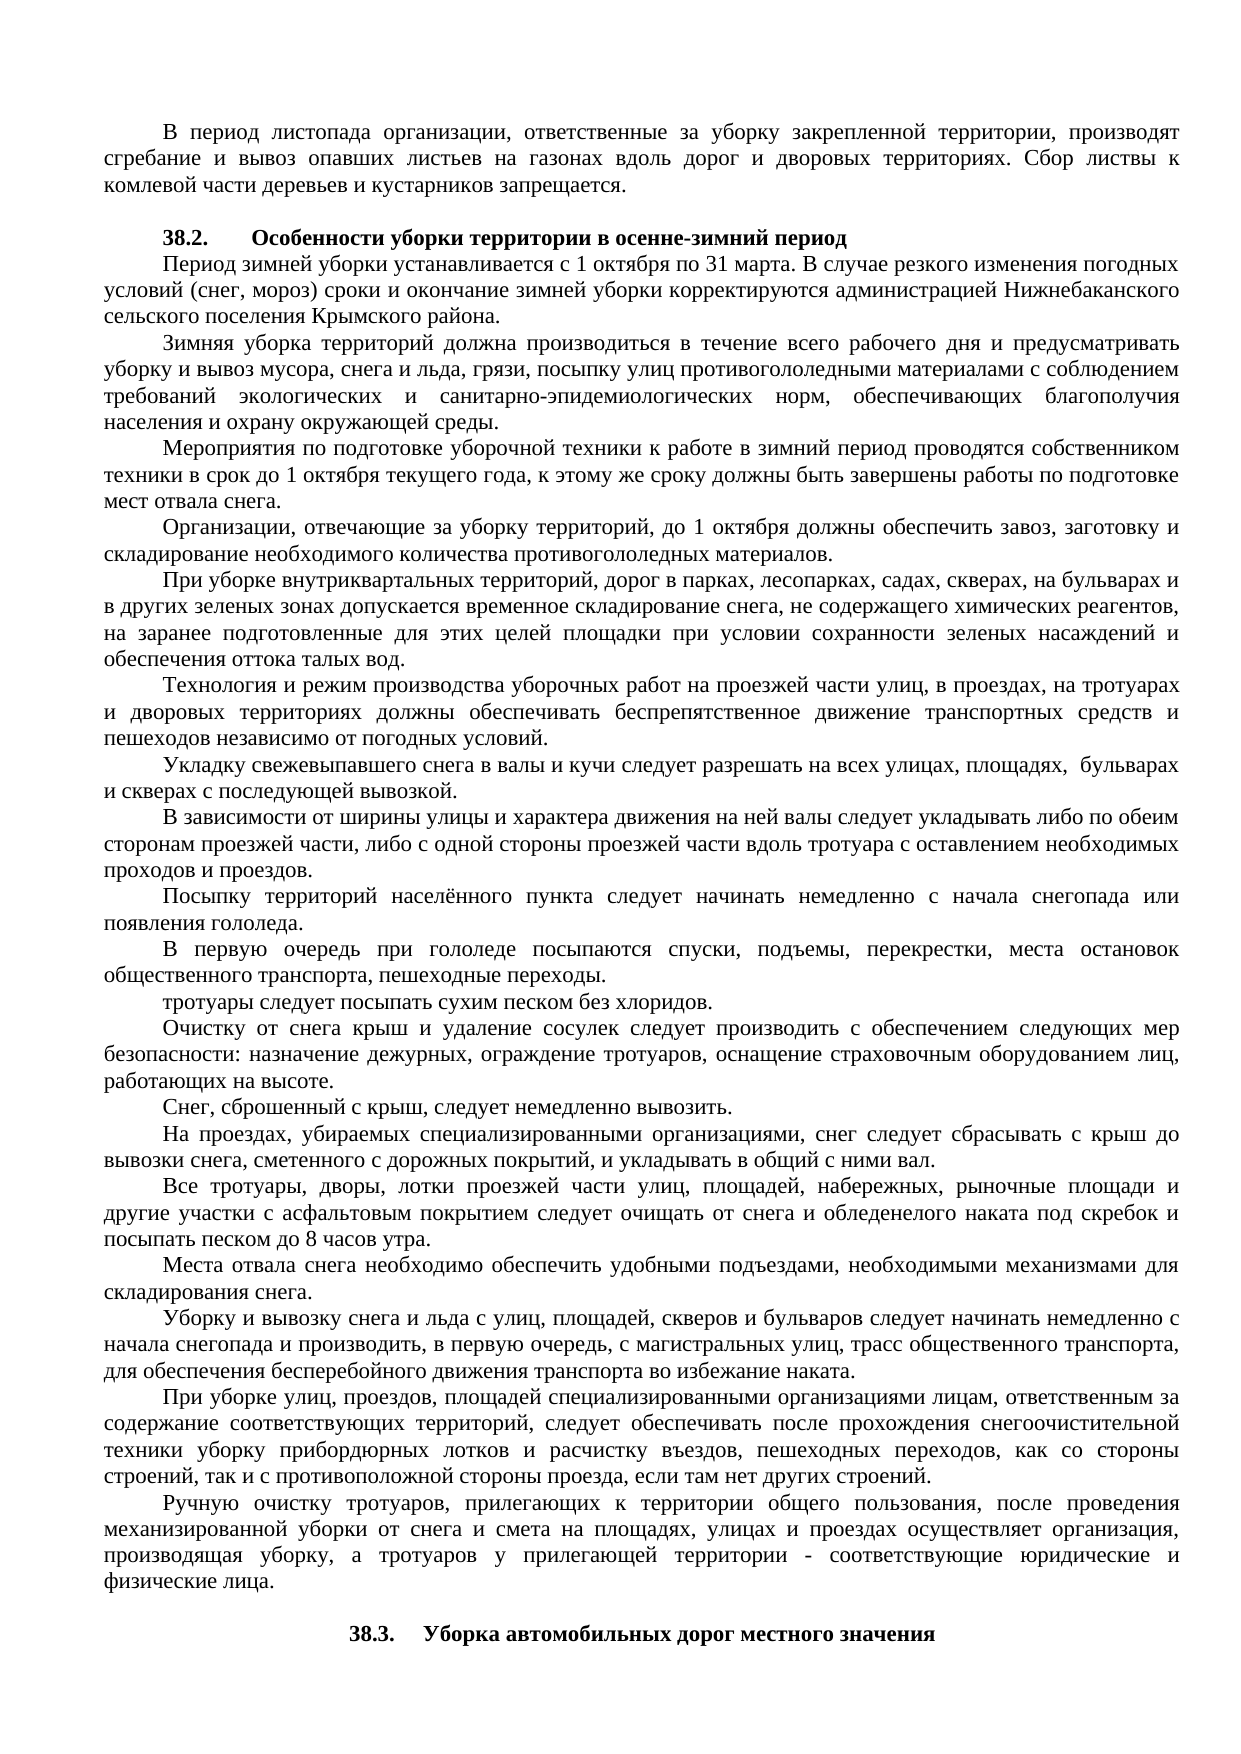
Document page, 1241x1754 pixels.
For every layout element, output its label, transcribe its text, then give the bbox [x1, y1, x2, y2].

text Снег, сброшенный с крыш, следует немедленно вывозить. [103, 1093, 1181, 1119]
text На проездах, убираемых специализированными организациями, снег следует сбрасывать с крыш до вывозки снега, сметенного с дорожных покрытий, и укладывать в общий с ними вал. [103, 1119, 1181, 1172]
text тротуары следует посыпать сухим песком без хлоридов. [103, 988, 1181, 1014]
text 38.3. Уборка автомобильных дорог местного значения [103, 1620, 1181, 1647]
text В зависимости от ширины улицы и характера движения на ней валы следует укладывать либо по обеим сторонам проезжей части, либо с одной стороны проезжей части вдоль тротуара с оставлением необходимых проходов и проездов. [103, 803, 1181, 882]
text Мероприятия по подготовке уборочной техники к работе в зимний период проводятся собственником техники в срок до 1 октября текущего года, к этому же сроку должны быть завершены работы по подготовке мест отвала снега. [103, 434, 1181, 513]
text В период листопада организации, ответственные за уборку закрепленной территории, производят сгребание и вывоз опавших листьев на газонах вдоль дорог и дворовых территориях. Сбор листвы к комлевой части деревьев и кустарников запрещается. [103, 118, 1181, 197]
text Места отвала снега необходимо обеспечить удобными подъездами, необходимыми механизмами для складирования снега. [103, 1251, 1181, 1304]
text Все тротуары, дворы, лотки проезжей части улиц, площадей, набережных, рыночные площади и другие участки с асфальтовым покрытием следует очищать от снега и обледенелого наката под скребок и посыпать песком до 8 часов утра. [103, 1172, 1181, 1251]
text В первую очередь при гололеде посыпаются спуски, подъемы, перекрестки, места остановок общественного транспорта, пешеходные переходы. [103, 935, 1181, 988]
text Организации, отвечающие за уборку территорий, до 1 октября должны обеспечить завоз, заготовку и складирование необходимого количества противогололедных материалов. [103, 513, 1181, 566]
text Зимняя уборка территорий должна производиться в течение всего рабочего дня и предусматривать уборку и вывоз мусора, снега и льда, грязи, посыпку улиц противогололедными материалами с соблюдением требований экологических и санитарно-эпидемиологических норм, обеспечивающих благополучия населения и охрану окружающей среды. [103, 329, 1181, 434]
text При уборке улиц, проездов, площадей специализированными организациями лицам, ответственным за содержание соответствующих территорий, следует обеспечивать после прохождения снегоочистительной техники уборку прибордюрных лотков и расчистку въездов, пешеходных переходов, как со стороны строений, так и с противоположной стороны проезда, если там нет других строений. [103, 1383, 1181, 1488]
text Посыпку территорий населённого пункта следует начинать немедленно с начала снегопада или появления гололеда. [103, 882, 1181, 935]
text Технология и режим производства уборочных работ на проезжей части улиц, в проездах, на тротуарах и дворовых территориях должны обеспечивать беспрепятственное движение транспортных средств и пешеходов независимо от погодных условий. [103, 672, 1181, 751]
text 38.2. Особенности уборки территории в осенне-зимний период [103, 223, 1181, 250]
text Укладку свежевыпавшего снега в валы и кучи следует разрешать на всех улицах, площадях, бульварах и скверах с последующей вывозкой. [103, 751, 1181, 803]
text Период зимней уборки устанавливается с 1 октября по 31 марта. В случае резкого изменения погодных условий (снег, мороз) сроки и окончание зимней уборки корректируются администрацией Нижнебаканского сельского поселения Крымского района. [103, 250, 1181, 329]
text При уборке внутриквартальных территорий, дорог в парках, лесопарках, садах, скверах, на бульварах и в других зеленых зонах допускается временное складирование снега, не содержащего химических реагентов, на заранее подготовленные для этих целей площадки при условии сохранности зеленых насаждений и обеспечения оттока талых вод. [103, 566, 1181, 672]
text Ручную очистку тротуаров, прилегающих к территории общего пользования, после проведения механизированной уборки от снега и смета на площадях, улицах и проездах осуществляет организация, производящая уборку, а тротуаров у прилегающей территории - соответствующие юридические и физические лица. [103, 1488, 1181, 1594]
text Очистку от снега крыш и удаление сосулек следует производить с обеспечением следующих мер безопасности: назначение дежурных, ограждение тротуаров, оснащение страховочным оборудованием лиц, работающих на высоте. [103, 1014, 1181, 1093]
text Уборку и вывозку снега и льда с улиц, площадей, скверов и бульваров следует начинать немедленно с начала снегопада и производить, в первую очередь, с магистральных улиц, трасс общественного транспорта, для обеспечения бесперебойного движения транспорта во избежание наката. [103, 1304, 1181, 1383]
